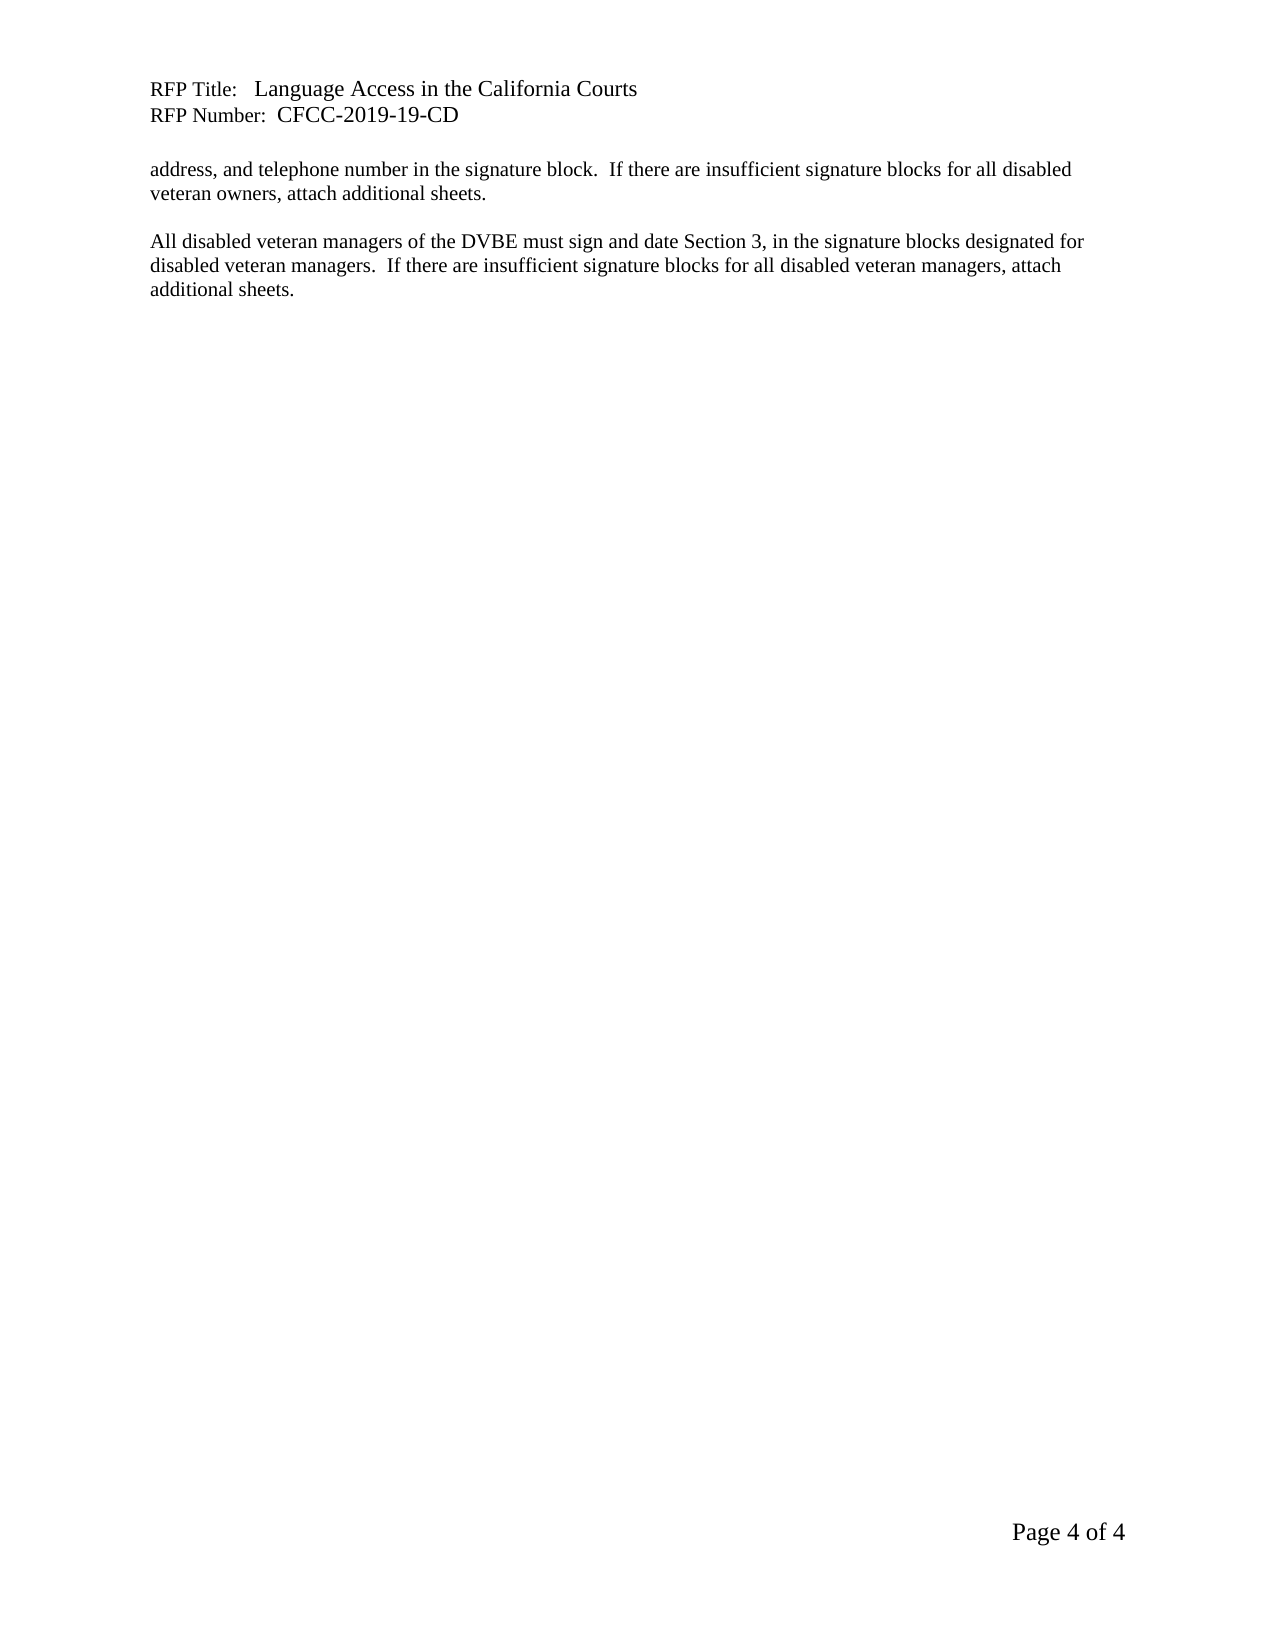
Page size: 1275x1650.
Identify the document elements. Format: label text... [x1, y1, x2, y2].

text All disabled veteran managers of the DVBE must sign and date Section 3, in the signature blocks designated for disabled veteran managers. If there are insufficient signature blocks for all disabled veteran managers, attach additional sheets. [150, 229, 1125, 301]
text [150, 156, 1125, 204]
